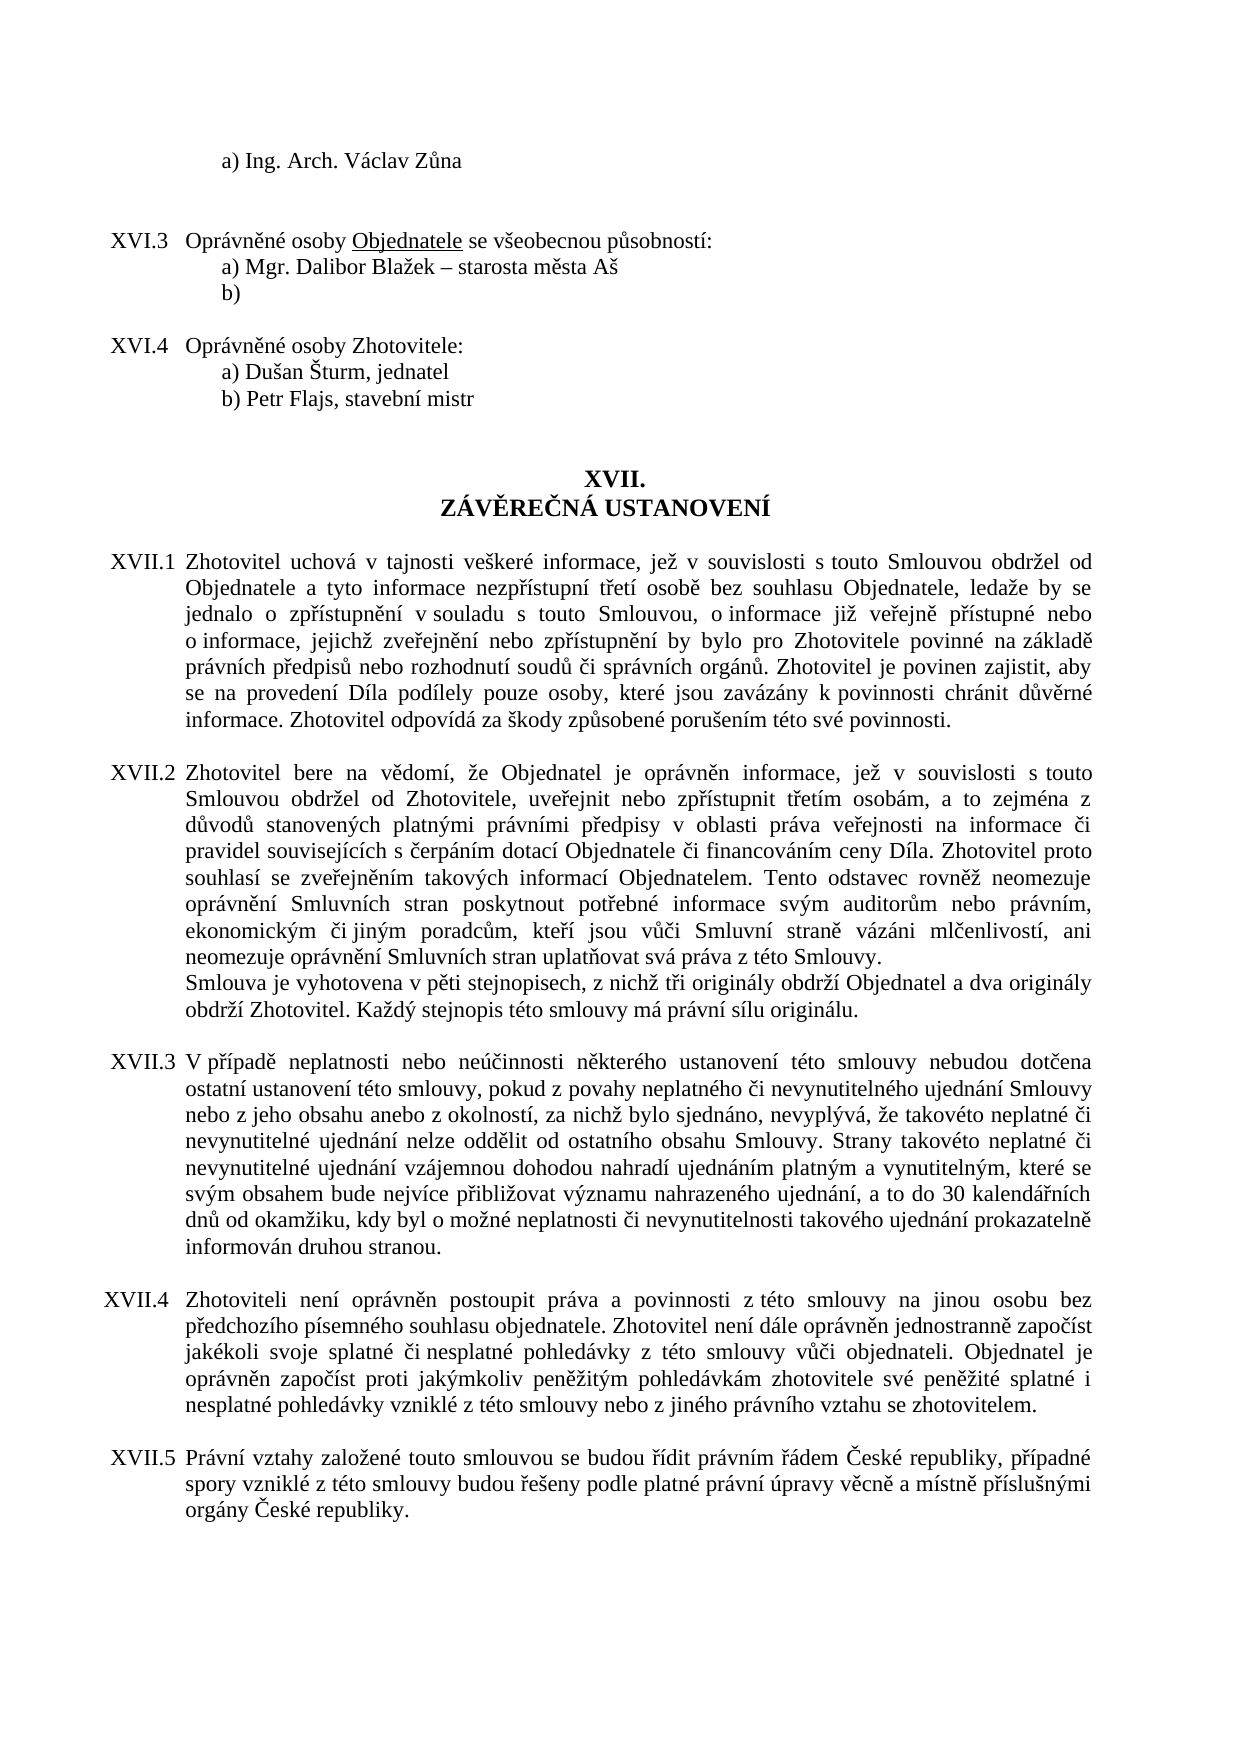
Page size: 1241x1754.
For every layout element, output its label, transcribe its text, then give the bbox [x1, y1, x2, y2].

text Smlouva je vyhotovena v pěti stejnopisech, z nichž tři originály obdrží Objednatel a dva originály obdrží Zhotovitel. Každý stejnopis této smlouvy má právní sílu originálu. [185, 969, 1093, 1022]
text b) [148, 279, 1093, 306]
list Zhotoviteli není oprávněn postoupit práva a povinnosti z této smlouvy na jinou osobu bez předchozího písemného souhlasu objednatele. Zhotovitel není dále oprávněn jednostranně započíst jakékoli svoje splatné či nesplatné pohledávky z této smlouvy vůči objednateli. Objednatel je oprávněn započíst proti jakýmkoliv peněžitým pohledávkám zhotovitele své peněžité splatné i nesplatné pohledávky vzniklé z této smlouvy nebo z jiného právního vztahu se zhotovitelem. [103, 1286, 1093, 1417]
list Právní vztahy založené touto smlouvou se budou řídit právním řádem České republiky, případné spory vzniklé z této smlouvy budou řešeny podle platné právní úpravy věcně a místně příslušnými orgány České republiky. [110, 1444, 1093, 1523]
text ZÁVĚREČNÁ USTANOVENÍ [118, 493, 1093, 521]
text b) Petr Flajs, stavební mistr [148, 385, 1093, 411]
list Zhotovitel uchová v tajnosti veškeré informace, jež v souvislosti s touto Smlouvou obdržel od Objednatele a tyto informace nezpřístupní třetí osobě bez souhlasu Objednatele, ledaže by se jednalo o zpřístupnění v souladu s touto Smlouvou, o informace již veřejně přístupné nebo o informace, jejichž zveřejnění nebo zpřístupnění by bylo pro Zhotovitele povinné na základě právních předpisů nebo rozhodnutí soudů či správních orgánů. Zhotovitel je povinen zajistit, aby se na provedení Díla podílely pouze osoby, které jsou zavázány k povinnosti chránit důvěrné informace. Zhotovitel odpovídá za škody způsobené porušením této své povinnosti. [110, 548, 1093, 732]
text a) Dušan Šturm, jednatel [148, 358, 1093, 385]
text a) Ing. Arch. Václav Zůna [148, 148, 1093, 174]
list Oprávněné osoby Zhotovitele: [110, 332, 1093, 358]
list Oprávněné osoby Objednatele se všeobecnou působností: [110, 227, 1093, 253]
list Zhotovitel bere na vědomí, že Objednatel je oprávněn informace, jež v souvislosti s touto Smlouvou obdržel od Zhotovitele, uveřejnit nebo zpřístupnit třetím osobám, a to zejména z důvodů stanovených platnými právními předpisy v oblasti práva veřejnosti na informace či pravidel souvisejících s čerpáním dotací Objednatele či financováním ceny Díla. Zhotovitel proto souhlasí se zveřejněním takových informací Objednatelem. Tento odstavec rovněž neomezuje oprávnění Smluvních stran poskytnout potřebné informace svým auditorům nebo právním, ekonomickým či jiným poradcům, kteří jsou vůči Smluvní straně vázáni mlčenlivostí, ani neomezuje oprávnění Smluvních stran uplatňovat svá práva z této Smlouvy. [110, 758, 1093, 969]
list V případě neplatnosti nebo neúčinnosti některého ustanovení této smlouvy nebudou dotčena ostatní ustanovení této smlouvy, pokud z povahy neplatného či nevynutitelného ujednání Smlouvy nebo z jeho obsahu anebo z okolností, za nichž bylo sjednáno, nevyplývá, že takovéto neplatné či nevynutitelné ujednání nelze oddělit od ostatního obsahu Smlouvy. Strany takovéto neplatné či nevynutitelné ujednání vzájemnou dohodou nahradí ujednáním platným a vynutitelným, které se svým obsahem bude nejvíce přibližovat významu nahrazeného ujednání, a to do 30 kalendářních dnů od okamžiku, kdy byl o možné neplatnosti či nevynutitelnosti takového ujednání prokazatelně informován druhou stranou. [110, 1048, 1093, 1259]
text a) Mgr. Dalibor Blažek – starosta města Aš [148, 253, 1093, 279]
